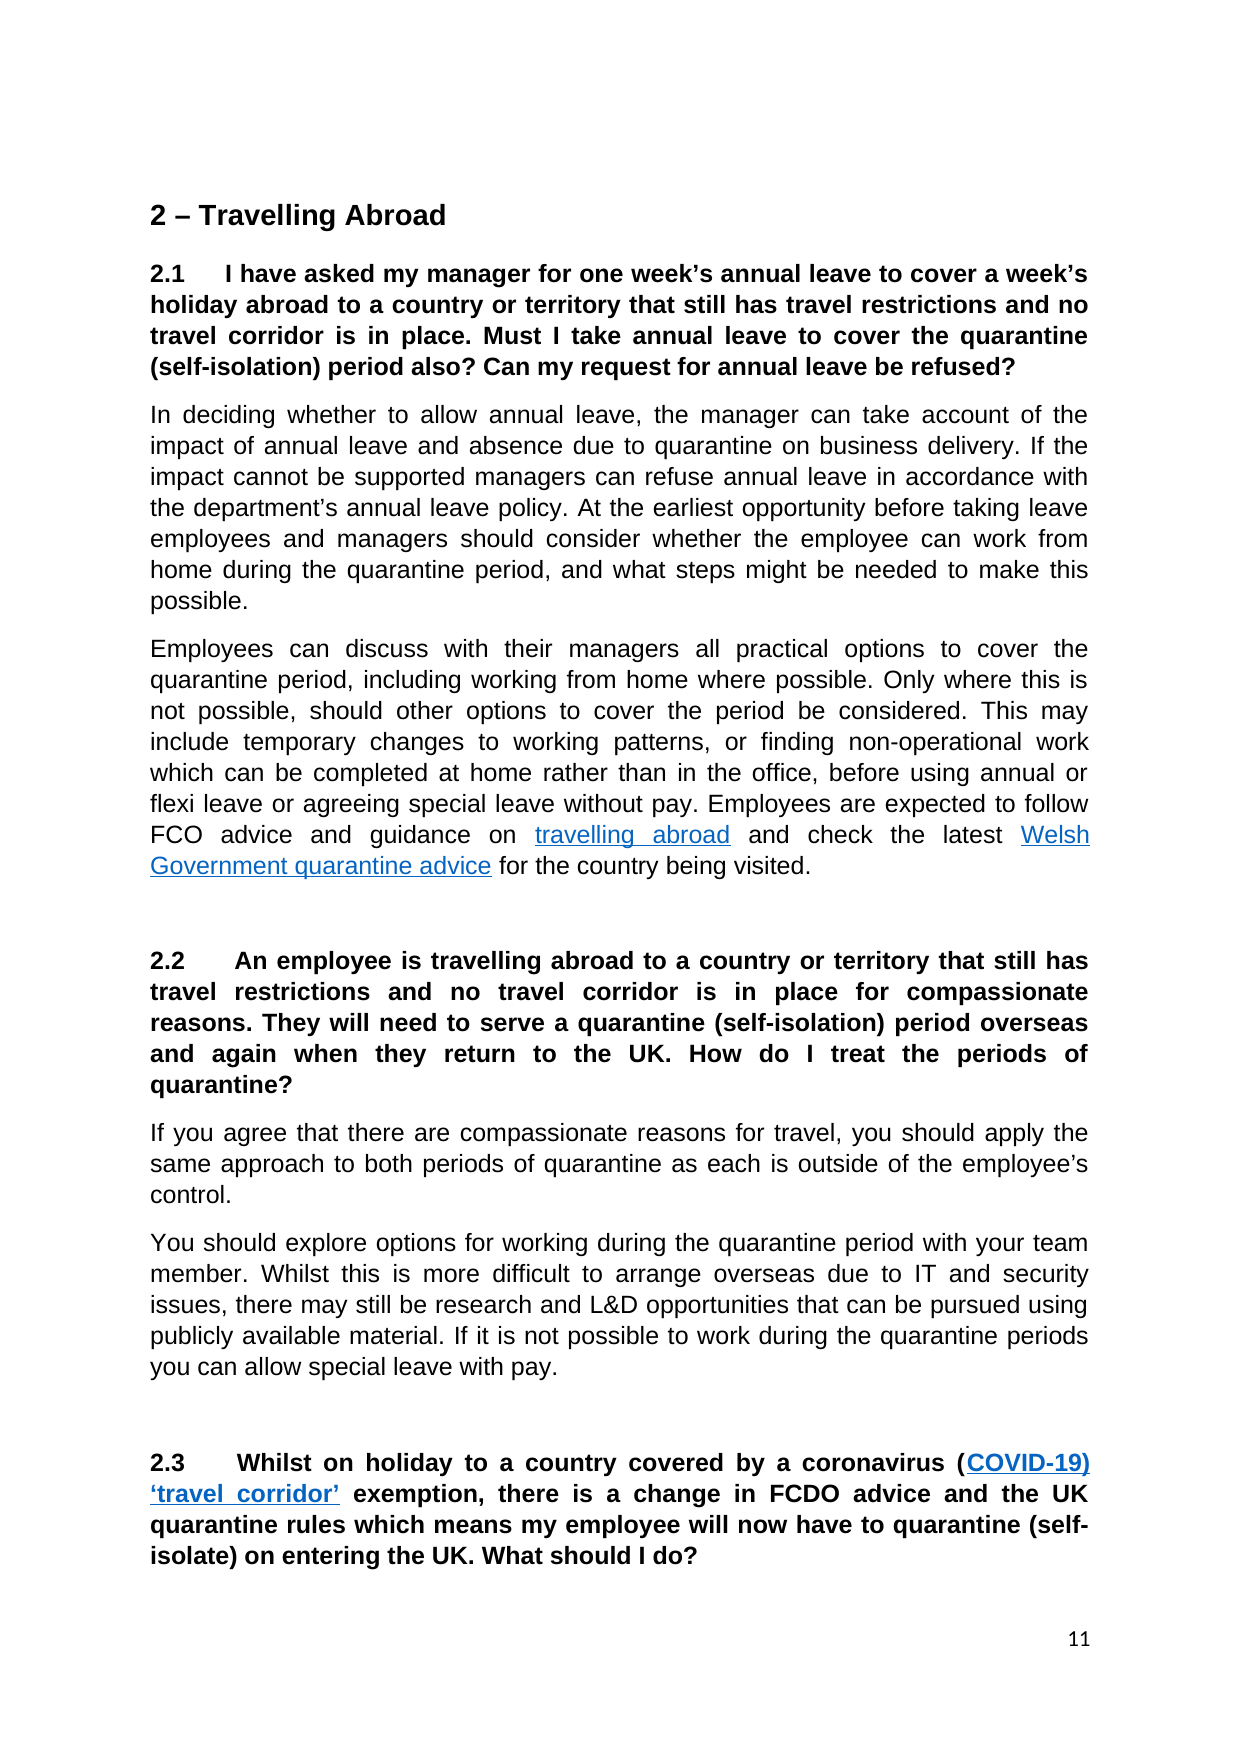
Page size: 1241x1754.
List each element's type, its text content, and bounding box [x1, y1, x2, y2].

text Employees can discuss with their managers all practical options to cover the quarantine period, including working from home where possible. Only where this is not possible, should other options to cover the period be considered. This may include temporary changes to working patterns, or finding non-operational work which can be completed at home rather than in the office, before using annual or flexi leave or agreeing special leave without pay. Employees are expected to follow FCO advice and guidance on travelling abroad and check the latest Welsh Government quarantine advice for the country being visited. [150, 634, 1090, 880]
text In deciding whether to allow annual leave, the manager can take account of the impact of annual leave and absence due to quarantine on business delivery. If the impact cannot be supported managers can refuse annual leave in accordance with the department’s annual leave policy. At the earliest opportunity before taking leave employees and managers should consider whether the employee can work from home during the quarantine period, and what steps might be needed to make this possible. [150, 400, 1090, 615]
text 2.3 Whilst on holiday to a country covered by a coronavirus (COVID-19) ‘travel corridor’ exemption, there is a change in FCDO advice and the UK quarantine rules which means my employee will now have to quarantine (self-isolate) on entering the UK. What should I do? [150, 1448, 1090, 1569]
text 2.2 An employee is travelling abroad to a country or territory that still has travel restrictions and no travel corridor is in place for compassionate reasons. They will need to serve a quarantine (self-isolation) period overseas and again when they return to the UK. How do I treat the periods of quarantine? [150, 946, 1090, 1099]
text You should explore options for working during the quarantine period with your team member. Whilst this is more difficult to arrange overseas due to IT and security issues, there may still be research and L&D opportunities that can be pursued using publicly available material. If it is not possible to work during the quarantine periods you can allow special leave with pay. [150, 1228, 1090, 1381]
subtitle 2 – Travelling Abroad [150, 198, 1090, 231]
text 2.1 I have asked my manager for one week’s annual leave to cover a week’s holiday abroad to a country or territory that still has travel restrictions and no travel corridor is in place. Must I take annual leave to cover the quarantine (self-isolation) period also? Can my request for annual leave be refused? [150, 259, 1090, 381]
text If you agree that there are compassionate reasons for travel, you should apply the same approach to both periods of quarantine as each is outside of the employee’s control. [150, 1118, 1090, 1209]
